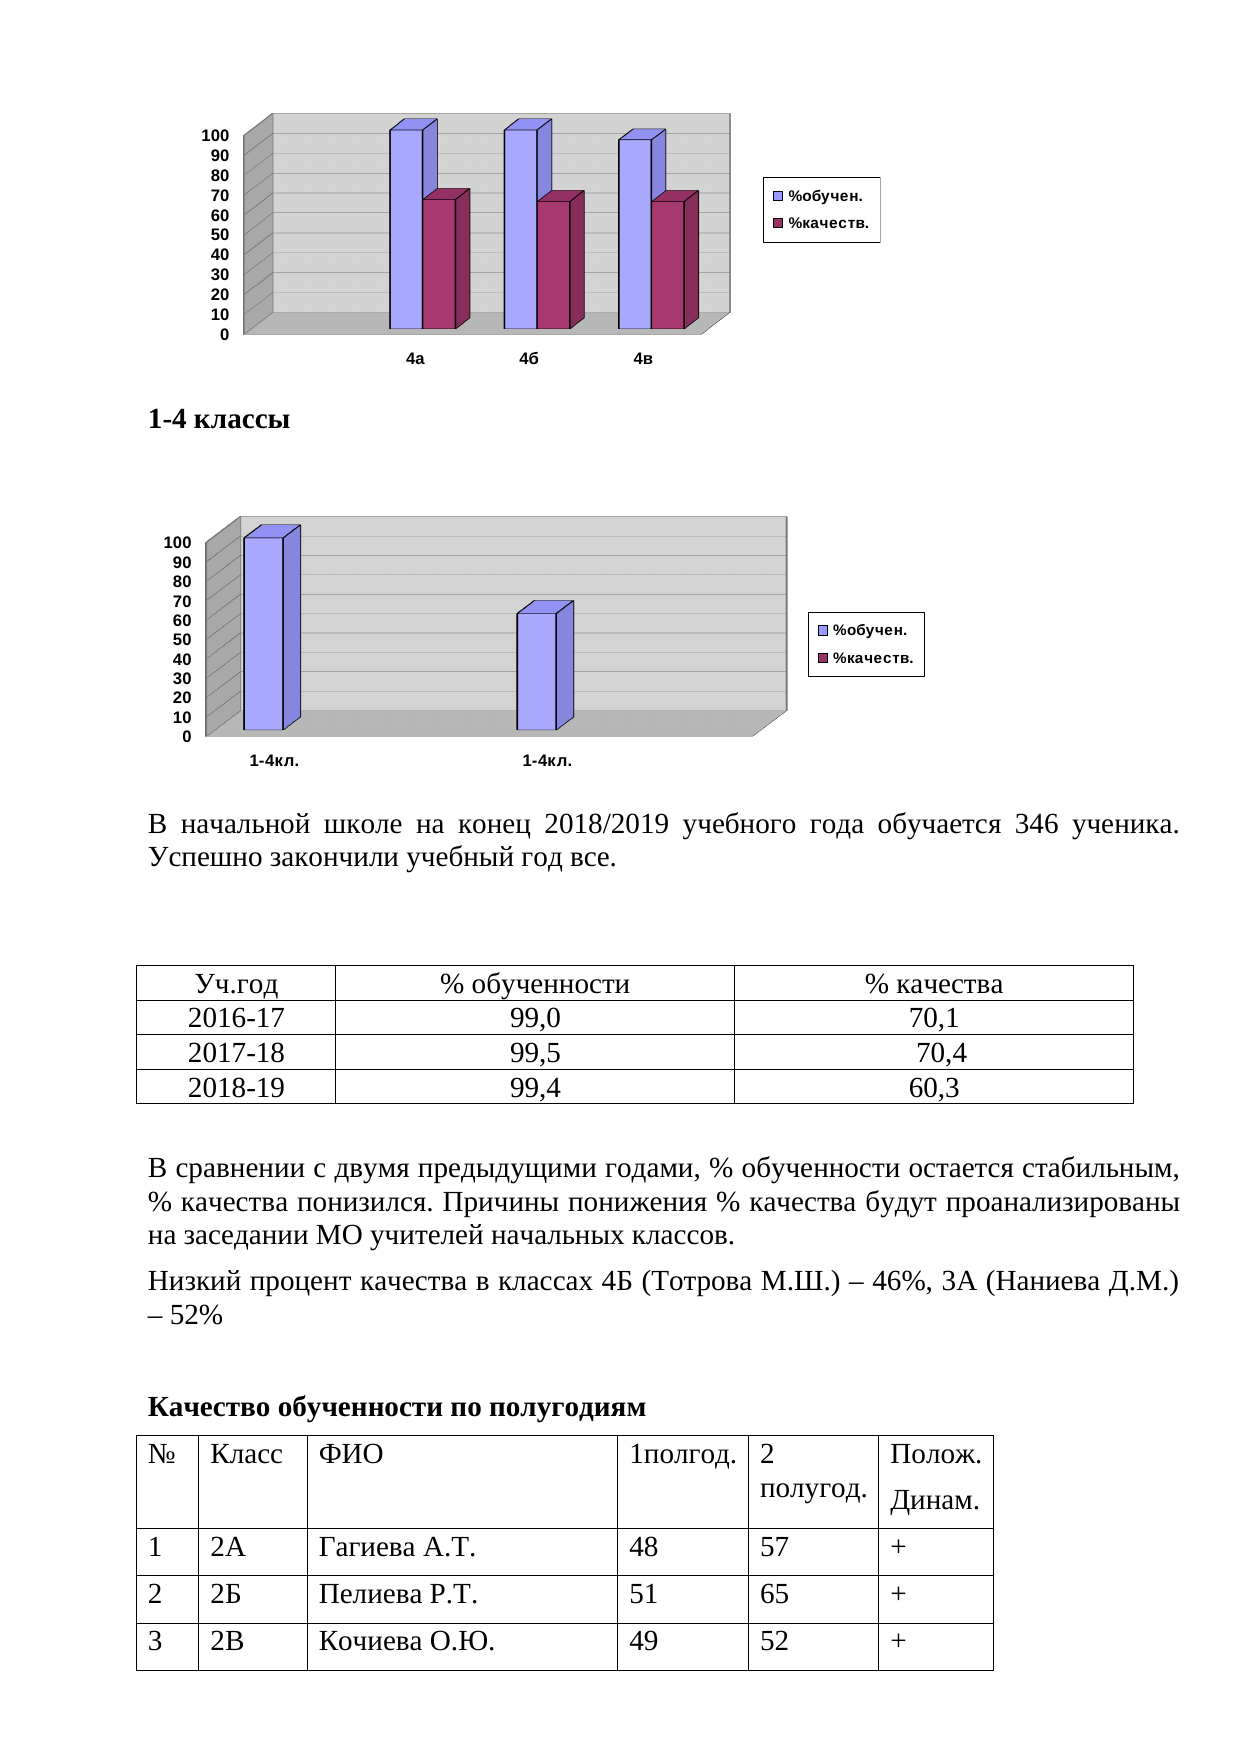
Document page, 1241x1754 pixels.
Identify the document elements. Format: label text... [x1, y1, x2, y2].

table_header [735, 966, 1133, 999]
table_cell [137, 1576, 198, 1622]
text 1-4 классы [148, 401, 1181, 435]
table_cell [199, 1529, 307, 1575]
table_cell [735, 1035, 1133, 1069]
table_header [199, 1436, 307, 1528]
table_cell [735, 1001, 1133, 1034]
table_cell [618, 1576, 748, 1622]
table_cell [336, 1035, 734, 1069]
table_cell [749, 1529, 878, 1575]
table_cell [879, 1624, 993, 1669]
text В сравнении с двумя предыдущими годами, % обученности остается стабильным, % качества понизился. Причины понижения % качества будут проанализированы на заседании МО учителей начальных классов. [148, 1150, 1181, 1251]
text Низкий процент качества в классах 4Б (Тотрова М.Ш.) – 46%, 3А (Наниева Д.М.) – 52% [148, 1263, 1181, 1331]
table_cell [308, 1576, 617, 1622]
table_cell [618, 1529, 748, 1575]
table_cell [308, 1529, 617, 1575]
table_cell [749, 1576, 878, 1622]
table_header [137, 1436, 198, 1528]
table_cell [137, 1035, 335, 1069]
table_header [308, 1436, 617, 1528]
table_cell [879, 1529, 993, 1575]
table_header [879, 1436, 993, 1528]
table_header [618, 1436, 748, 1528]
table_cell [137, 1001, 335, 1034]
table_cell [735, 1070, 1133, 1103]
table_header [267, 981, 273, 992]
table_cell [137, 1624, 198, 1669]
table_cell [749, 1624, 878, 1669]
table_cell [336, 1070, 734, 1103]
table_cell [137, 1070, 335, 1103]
text Качество обученности по полугодиям [148, 1389, 1181, 1423]
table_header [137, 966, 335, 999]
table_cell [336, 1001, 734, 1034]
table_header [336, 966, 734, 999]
text В начальной школе на конец 2018/2019 учебного года обучается 346 ученика. Успешно закончили учебный год все. [148, 806, 1181, 873]
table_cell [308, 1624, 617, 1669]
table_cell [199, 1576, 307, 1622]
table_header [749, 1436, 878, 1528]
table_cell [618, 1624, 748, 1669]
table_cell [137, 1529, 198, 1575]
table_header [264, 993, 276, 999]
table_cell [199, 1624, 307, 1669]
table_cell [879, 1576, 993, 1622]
